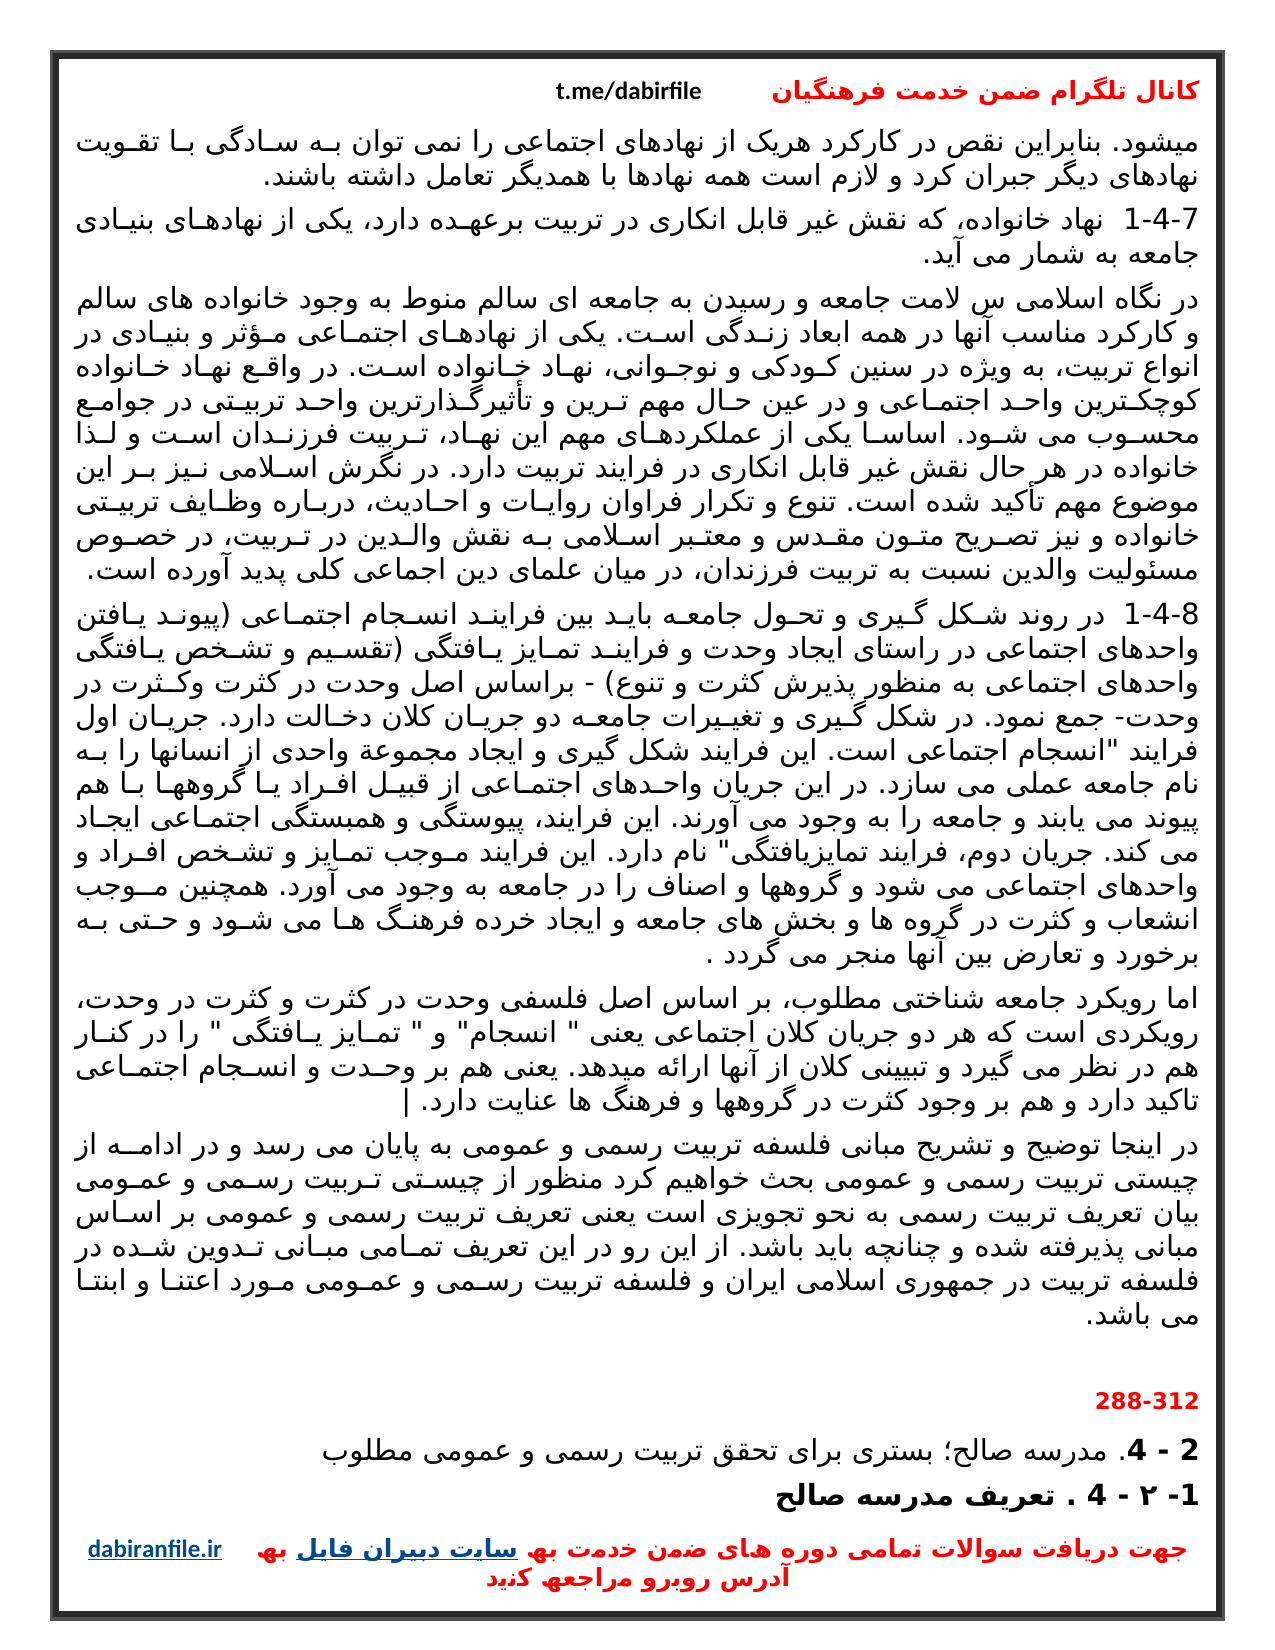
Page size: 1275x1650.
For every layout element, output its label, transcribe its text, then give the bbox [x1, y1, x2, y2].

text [75, 124, 1200, 192]
text 2 - 4. مدرسه صالح؛ بستری برای تحقق تربیت رسمی و عمومی مطلوب [75, 1434, 1200, 1468]
text 1-4-8 در روند شکل گیری و تحول جامعه باید بین فرایند انسجام اجتماعی (پیوند یافتن واحدهای اجتماعی در راستای ایجاد وحدت و فرایند تمایز یافتگی (تقسیم و تشخص یافتگی واحدهای اجتماعی به منظور پذیرش کثرت و تنوع) - براساس اصل وحدت در کثرت وكثرت در وحدت- جمع نمود. در شکل گیری و تغییرات جامعه دو جریان کلان دخالت دارد. جریان اول فرایند "انسجام اجتماعی است. این فرایند شکل گیری و ایجاد مجموعة واحدی از انسانها را به نام جامعه عملی می سازد. در این جریان واحدهای اجتماعی از قبیل افراد یا گروهها با هم پیوند می یابند و جامعه را به وجود می آورند. این فرایند، پیوستگی و همبستگی اجتماعی ایجاد می کند. جریان دوم، فرایند تمایزیافتگی" نام دارد. این فرایند موجب تمایز و تشخص افراد و واحدهای اجتماعی می شود و گروهها و اصناف را در جامعه به وجود می آورد. همچنین موجب انشعاب و کثرت در گروه ها و بخش های جامعه و ایجاد خرده فرهنگ ها می شود و حتی به برخورد و تعارض بین آنها منجر می گردد . [75, 597, 1200, 971]
text 1- ۲ - 4 . تعریف مدرسه صالح [75, 1478, 1200, 1512]
text در اینجا توضیح و تشریح مبانی فلسفه تربیت رسمی و عمومی به پایان می رسد و در ادامه از چیستی تربیت رسمی و عمومی بحث خواهیم کرد منظور از چیستی تربیت رسمی و عمومی بیان تعريف تربیت رسمی به نحو تجویزی است یعنی تعریف تربیت رسمی و عمومی بر اساس مبانی پذیرفته شده و چنانچه باید باشد. از این رو در این تعریف تمامی مبانی تدوین شده در فلسفه تربیت در جمهوری اسلامی ایران و فلسفه تربیت رسمی و عمومی مورد اعتنا و ابنتا می باشد. [75, 1127, 1200, 1331]
text 288-312 [75, 1388, 1200, 1415]
text اما رویکرد جامعه شناختی مطلوب، بر اساس اصل فلسفی وحدت در کثرت و کثرت در وحدت، رویکردی است که هر دو جریان کلان اجتماعی یعنی " انسجام" و " تمایز یافتگی " را در کنار هم در نظر می گیرد و تبیینی کلان از آنها ارائه میدهد. یعنی هم بر وحدت و انسجام اجتماعی تاکید دارد و هم بر وجود کثرت در گروهها و فرهنگ ها عنایت دارد. | [75, 981, 1200, 1117]
text در نگاه اسلامی س لامت جامعه و رسیدن به جامعه ای سالم منوط به وجود خانواده های سالم و کارکرد مناسب آنها در همه ابعاد زندگی است. یکی از نهادهای اجتماعی مؤثر و بنیادی در انواع تربيت، به ویژه در سنین کودکی و نوجوانی، نهاد خانواده است. در واقع نهاد خانواده کوچکترین واحد اجتماعی و در عین حال مهم ترین و تأثیرگذارترین واحد تربیتی در جوامع محسوب می شود. اساسا یکی از عملکردهای مهم این نهاد، تربیت فرزندان است و لذا خانواده در هر حال نقش غیر قابل انکاری در فرایند تربیت دارد. در نگرش اسلامی نیز بر این موضوع مهم تأکید شده است. تنوع و تکرار فراوان روایات و احادیث، درباره وظايف تربیتی خانواده و نیز تصریح متون مقدس و معتبر اسلامی به نقش والدین در تربیت، در خصوص مسئولیت والدین نسبت به تربیت فرزندان، در میان علمای دین اجماعی کلی پدید آورده است. [75, 281, 1200, 587]
text 1-4-7 نهاد خانواده، که نقش غیر قابل انکاری در تربیت برعهده دارد، یکی از نهادهای بنیادی جامعه به شمار می آید. [75, 203, 1200, 271]
